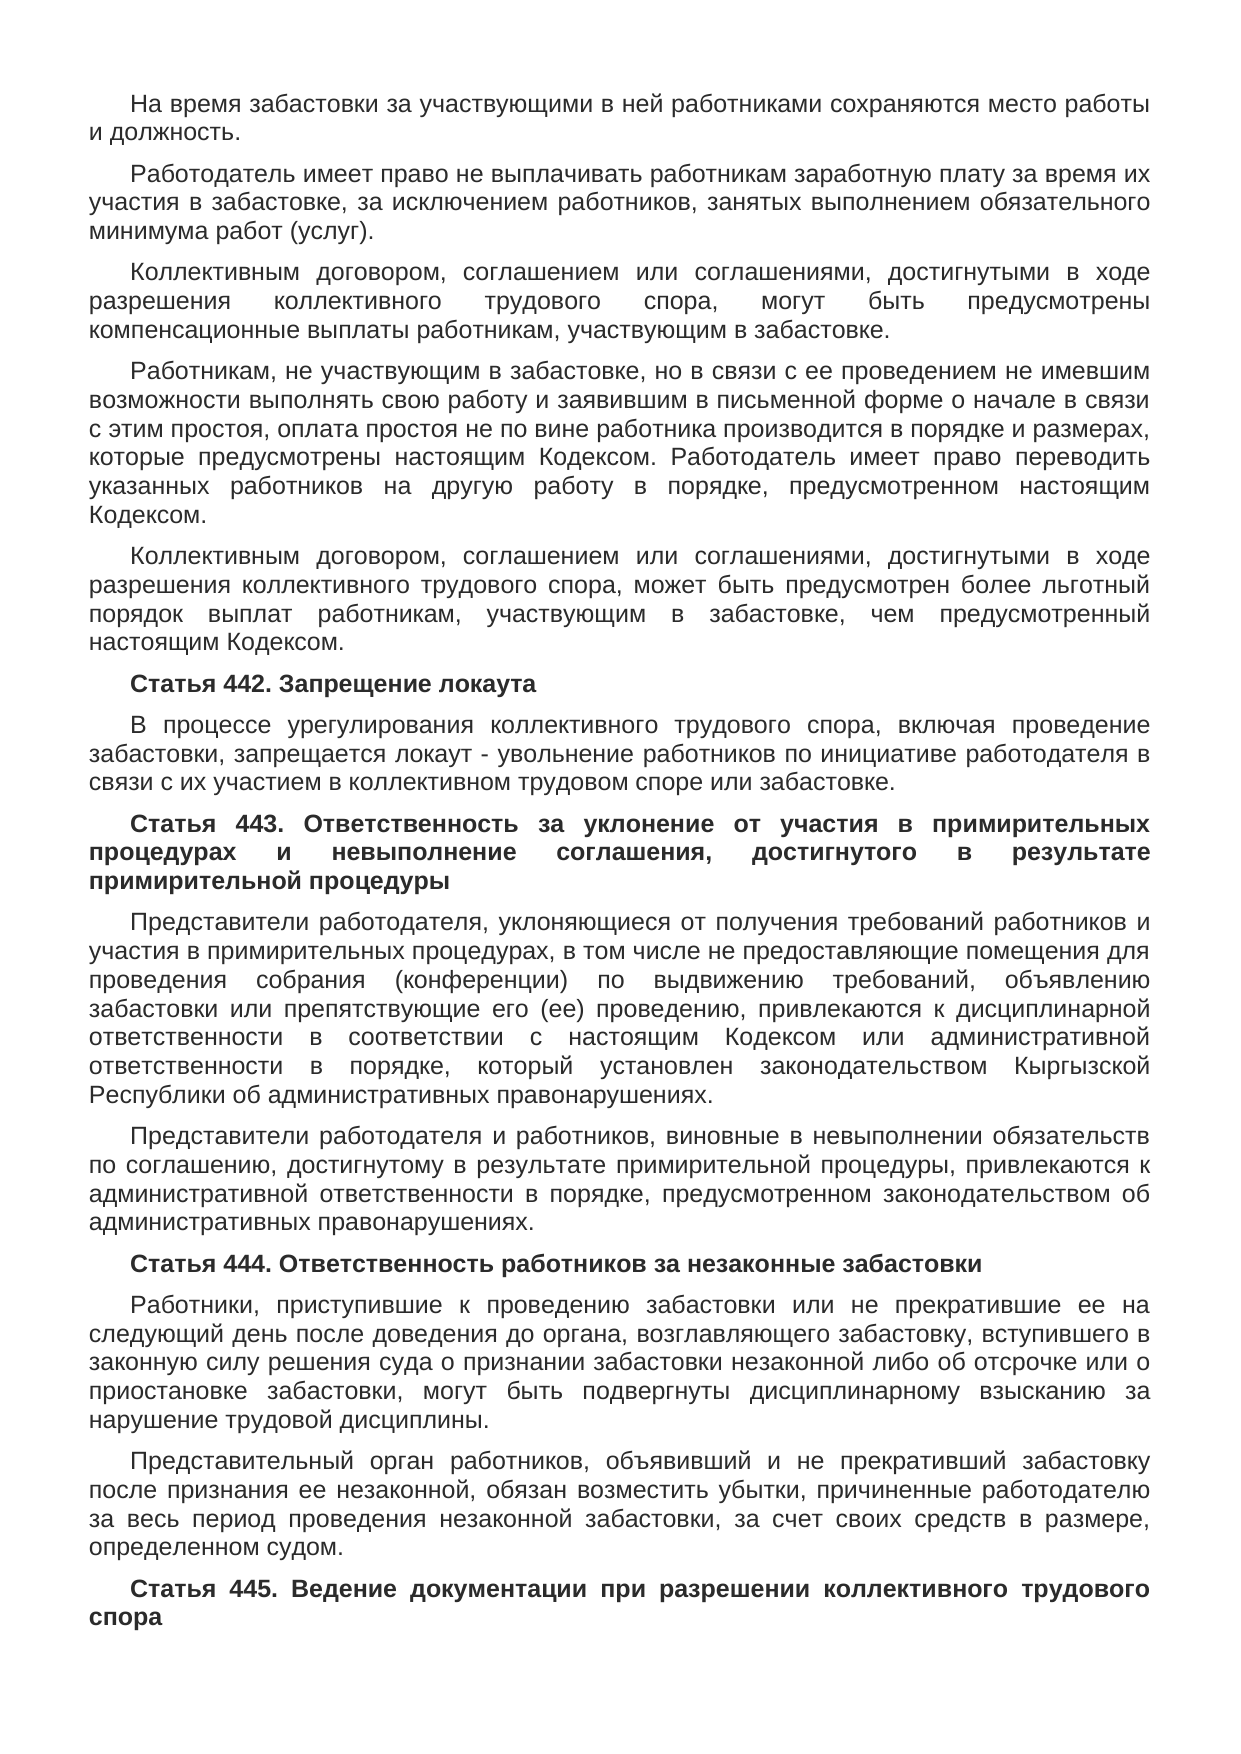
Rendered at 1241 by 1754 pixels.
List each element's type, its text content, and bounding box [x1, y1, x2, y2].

text Коллективным договором, соглашением или соглашениями, достигнутыми в ходе разрешения коллективного трудового спора, может быть предусмотрен более льготный порядок выплат работникам, участвующим в забастовке, чем предусмотренный настоящим Кодексом. [89, 541, 1152, 656]
text Статья 442. Запрещение локаута [89, 669, 1152, 697]
text Статья 445. Ведение документации при разрешении коллективного трудового спора [89, 1574, 1152, 1631]
text Статья 443. Ответственность за уклонение от участия в примирительных процедурах и невыполнение соглашения, достигнутого в результате примирительной процедуры [89, 809, 1152, 895]
text Работники, приступившие к проведению забастовки или не прекратившие ее на следующий день после доведения до органа, возглавляющего забастовку, вступившего в законную силу решения суда о признании забастовки незаконной либо об отсрочке или о приостановке забастовки, могут быть подвергнуты дисциплинарному взысканию за нарушение трудовой дисциплины. [89, 1290, 1152, 1434]
text Статья 444. Ответственность работников за незаконные забастовки [89, 1249, 1152, 1277]
text Представители работодателя, уклоняющиеся от получения требований работников и участия в примирительных процедурах, в том числе не предоставляющие помещения для проведения собрания (конференции) по выдвижению требований, объявлению забастовки или препятствующие его (ее) проведению, привлекаются к дисциплинарной ответственности в соответствии с настоящим Кодексом или административной ответственности в порядке, который установлен законодательством Кыргызской Республики об административных правонарушениях. [89, 907, 1152, 1109]
text Работникам, не участвующим в забастовке, но в связи с ее проведением не имевшим возможности выполнять свою работу и заявившим в письменной форме о начале в связи с этим простоя, оплата простоя не по вине работника производится в порядке и размерах, которые предусмотрены настоящим Кодексом. Работодатель имеет право переводить указанных работников на другую работу в порядке, предусмотренном настоящим Кодексом. [89, 356, 1152, 529]
text На время забастовки за участвующими в ней работниками сохраняются место работы и должность. [89, 89, 1152, 146]
text В процессе урегулирования коллективного трудового спора, включая проведение забастовки, запрещается локаут - увольнение работников по инициативе работодателя в связи с их участием в коллективном трудовом споре или забастовке. [89, 710, 1152, 796]
text Коллективным договором, соглашением или соглашениями, достигнутыми в ходе разрешения коллективного трудового спора, могут быть предусмотрены компенсационные выплаты работникам, участвующим в забастовке. [89, 257, 1152, 344]
text Представительный орган работников, объявивший и не прекративший забастовку после признания ее незаконной, обязан возместить убытки, причиненные работодателю за весь период проведения незаконной забастовки, за счет своих средств в размере, определенном судом. [89, 1446, 1152, 1561]
text Представители работодателя и работников, виновные в невыполнении обязательств по соглашению, достигнутому в результате примирительной процедуры, привлекаются к административной ответственности в порядке, предусмотренном законодательством об административных правонарушениях. [89, 1121, 1152, 1236]
text Работодатель имеет право не выплачивать работникам заработную плату за время их участия в забастовке, за исключением работников, занятых выполнением обязательного минимума работ (услуг). [89, 159, 1152, 245]
